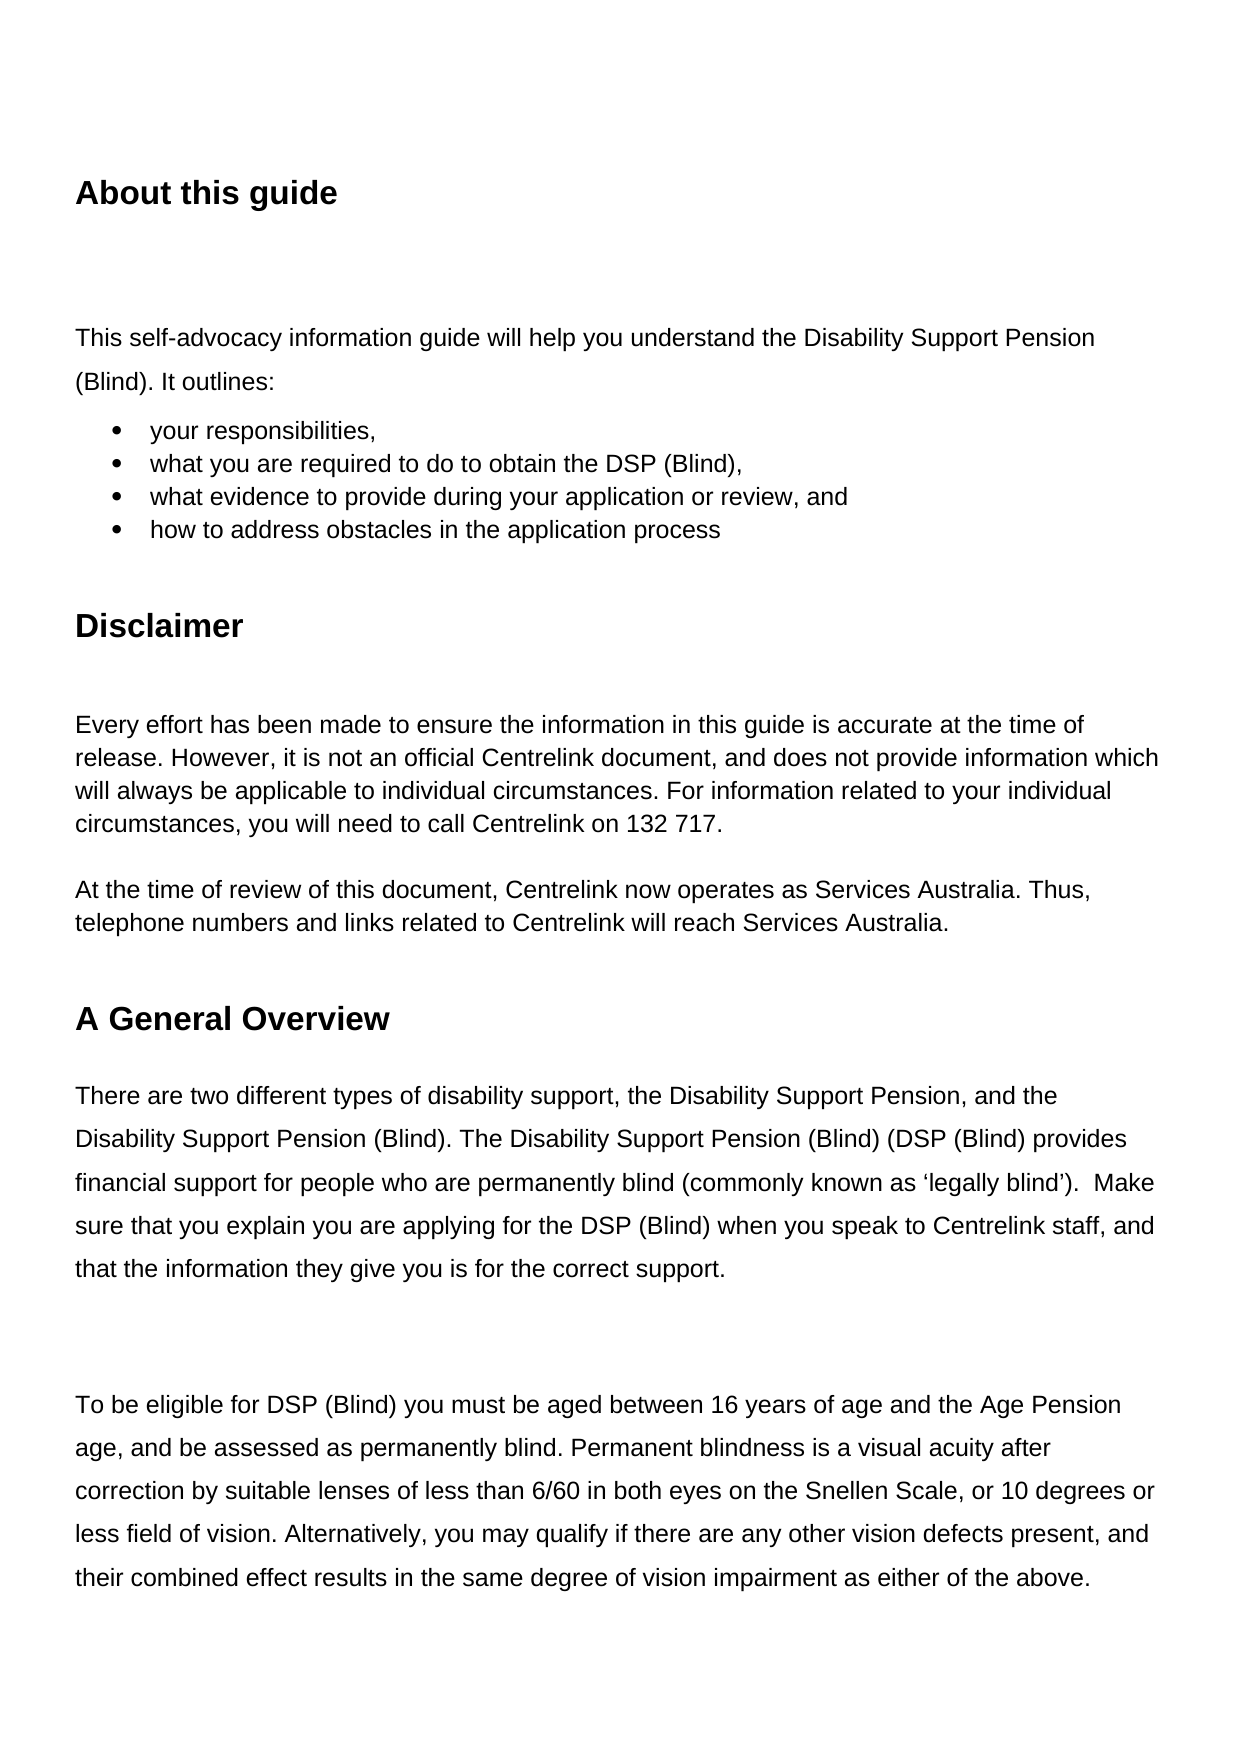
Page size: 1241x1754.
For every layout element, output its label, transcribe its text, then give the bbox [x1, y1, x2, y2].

list what evidence to provide during your application or review, and [112, 482, 1165, 511]
list how to address obstacles in the application process [112, 515, 1165, 544]
text To be eligible for DSP (Blind) you must be aged between 16 years of age and the Age Pension age, and be assessed as permanently blind. Permanent blindness is a visual acuity after correction by suitable lenses of less than 6/60 in both eyes on the Snellen Scale, or 10 degrees or less field of vision. Alternatively, you may qualify if there are any other vision defects present, and their combined effect results in the same degree of vision impairment as either of the above. [75, 1390, 1165, 1591]
text This self-advocacy information guide will help you understand the Disability Support Pension (Blind). It outlines: [75, 323, 1165, 395]
text At the time of review of this document, Centrelink now operates as Services Australia. Thus, telephone numbers and links related to Centrelink will reach Services Australia. [75, 875, 1165, 936]
subtitle Disclaimer [75, 606, 1165, 645]
list your responsibilities, [112, 416, 1165, 445]
subtitle About this guide [75, 173, 1165, 211]
subtitle A General Overview [75, 999, 1165, 1037]
text Every effort has been made to ensure the information in this guide is accurate at the time of release. However, it is not an official Centrelink document, and does not provide information which will always be applicable to individual circumstances. For information related to your individual circumstances, you will need to call Centrelink on 132 717. [75, 709, 1165, 837]
text There are two different types of disability support, the Disability Support Pension, and the Disability Support Pension (Blind). The Disability Support Pension (Blind) (DSP (Blind) provides financial support for people who are permanently blind (commonly known as ‘legally blind’). Make sure that you explain you are applying for the DSP (Blind) when you speak to Centrelink staff, and that the information they give you is for the correct support. [75, 1081, 1165, 1283]
list what you are required to do to obtain the DSP (Blind), [112, 449, 1165, 478]
